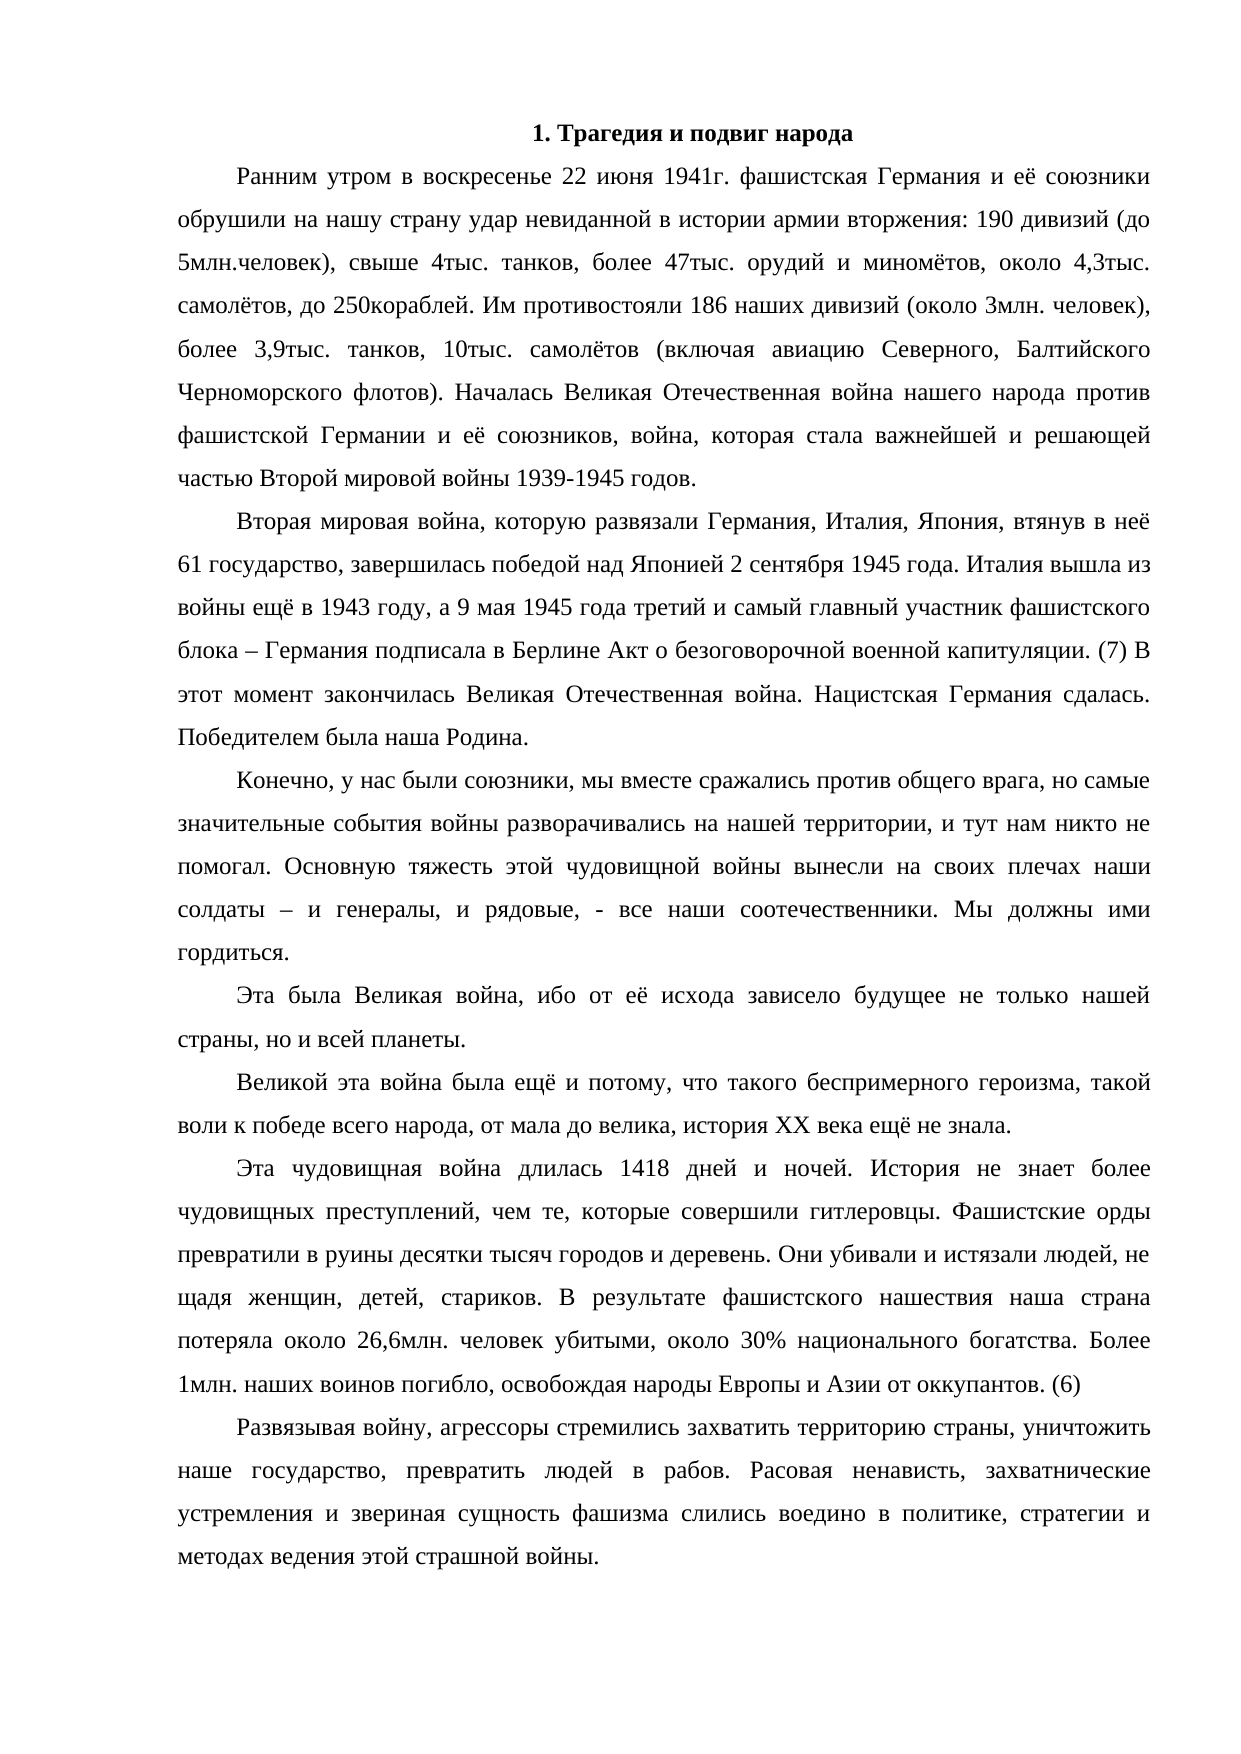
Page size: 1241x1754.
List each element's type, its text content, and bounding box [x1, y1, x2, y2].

text Развязывая войну, агрессоры стремились захватить территорию страны, уничтожить наше государство, превратить людей в рабов. Расовая ненависть, захватнические устремления и звериная сущность фашизма слились воедино в политике, стратегии и методах ведения этой страшной войны. [177, 1412, 1152, 1570]
text Ранним утром в воскресенье 22 июня 1941г. фашистская Германия и её союзники обрушили на нашу страну удар невиданной в истории армии вторжения: 190 дивизий (до 5млн.человек), свыше 4тыс. танков, более 47тыс. орудий и миномётов, около 4,3тыс. самолётов, до 250кораблей. Им противостояли 186 наших дивизий (около 3млн. человек), более 3,9тыс. танков, 10тыс. самолётов (включая авиацию Северного, Балтийского Черноморского флотов). Началась Великая Отечественная война нашего народа против фашистской Германии и её союзников, война, которая стала важнейшей и решающей частью Второй мировой войны 1939-1945 годов. [177, 161, 1152, 492]
text Конечно, у нас были союзники, мы вместе сражались против общего врага, но самые значительные события войны разворачивались на нашей территории, и тут нам никто не помогал. Основную тяжесть этой чудовищной войны вынесли на своих плечах наши солдаты – и генералы, и рядовые, - все наши соотечественники. Мы должны ими гордиться. [177, 765, 1152, 966]
text 1. Трагедия и подвиг народа [177, 118, 1152, 147]
text Великой эта война была ещё и потому, что такого беспримерного героизма, такой воли к победе всего народа, от мала до велика, история XX века ещё не знала. [177, 1067, 1152, 1139]
text Эта была Великая война, ибо от её исхода зависело будущее не только нашей страны, но и всей планеты. [177, 981, 1152, 1052]
text Эта чудовищная война длилась 1418 дней и ночей. История не знает более чудовищных преступлений, чем те, которые совершили гитлеровцы. Фашистские орды превратили в руины десятки тысяч городов и деревень. Они убивали и истязали людей, не щадя женщин, детей, стариков. В результате фашистского нашествия наша страна потеряла около 26,6млн. человек убитыми, около 30% национального богатства. Более 1млн. наших воинов погибло, освобождая народы Европы и Азии от оккупантов. (6) [177, 1153, 1152, 1397]
text Вторая мировая война, которую развязали Германия, Италия, Япония, втянув в неё 61 государство, завершилась победой над Японией 2 сентября 1945 года. Италия вышла из войны ещё в 1943 году, а 9 мая 1945 года третий и самый главный участник фашистского блока – Германия подписала в Берлине Акт о безоговорочной военной капитуляции. (7) В этот момент закончилась Великая Отечественная война. Нацистская Германия сдалась. Победителем была наша Родина. [177, 506, 1152, 751]
